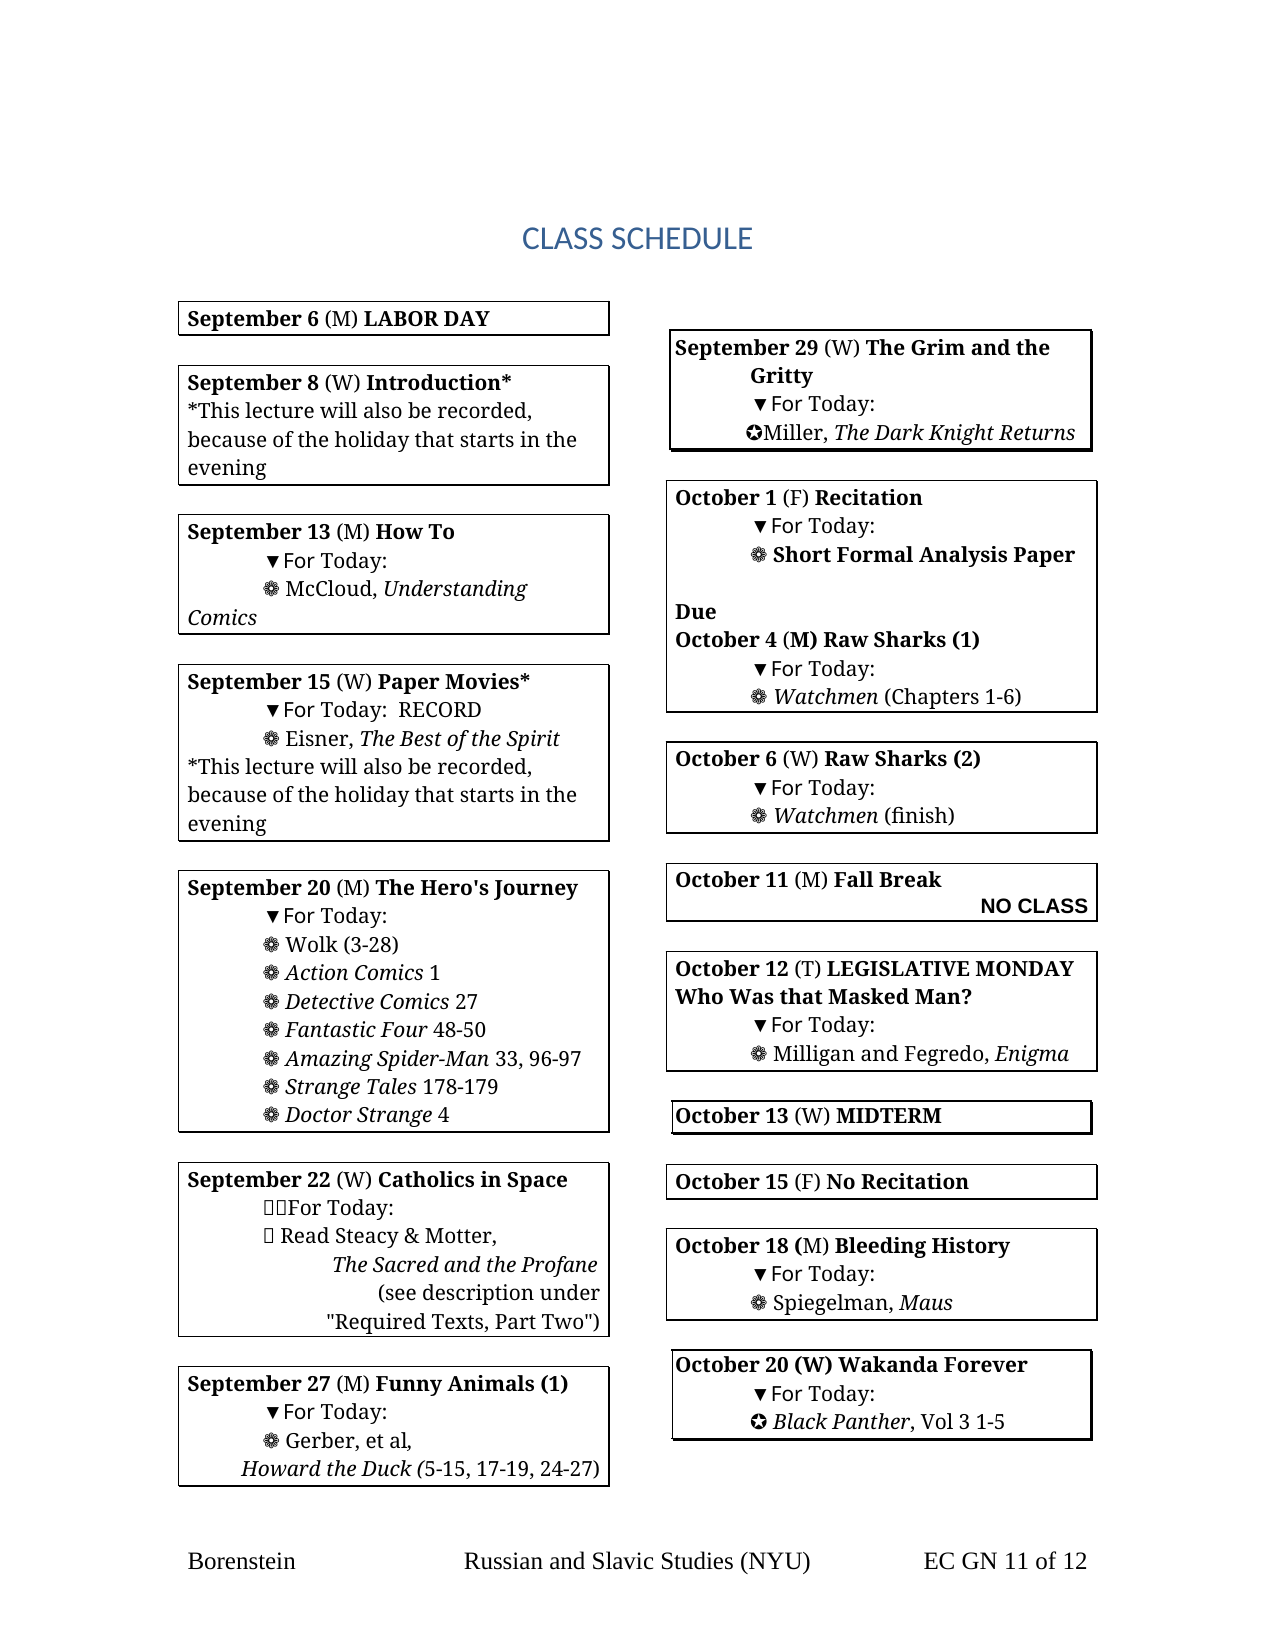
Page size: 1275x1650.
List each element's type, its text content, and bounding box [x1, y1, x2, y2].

subtitle CLASS SCHEDULE [187, 217, 1088, 258]
text ❁ Strange Tales 178-179 [187, 1072, 600, 1097]
text ❁ Action Comics 1 [187, 958, 600, 987]
text October 15 (F) No Recitation [667, 1165, 1096, 1198]
text *This lecture will also be recorded, because of the holiday that starts in the evening [179, 749, 608, 840]
text September 15 (W) Paper Movies* [179, 665, 608, 695]
text September 22 (W) Catholics in Space [179, 1163, 608, 1193]
text ▼For Today: [187, 1397, 600, 1426]
text Who Was that Masked Man? [675, 982, 1088, 1011]
text October 6 (W) Raw Sharks (2) [667, 743, 1096, 773]
text ❁ Spiegelman, Maus [667, 1285, 1096, 1319]
text The Sacred and the Profane [187, 1250, 600, 1278]
text ▼For Today: [675, 389, 1088, 414]
text October 18 (M) Bleeding History [667, 1229, 1096, 1259]
text September 6 (M) LABOR DAY [179, 302, 608, 334]
text (see description under [187, 1278, 600, 1304]
text "Required Texts, Part Two") [179, 1304, 608, 1336]
text ❁ Wolk (3-28) [187, 930, 600, 958]
text  Read Steacy & Motter, [187, 1222, 600, 1250]
text ▼For Today: [675, 1259, 1088, 1285]
text NO CLASS [667, 891, 1096, 920]
text ❁ Doctor Strange 4 [179, 1097, 608, 1131]
text September 27 (M) Funny Animals (1) [179, 1367, 608, 1397]
text October 1 (F) Recitation [667, 481, 1096, 512]
text ❁ Fantastic Four 48-50 [187, 1015, 600, 1044]
text ❁ Watchmen (finish) [667, 798, 1096, 832]
text ▼For Today: [675, 773, 1088, 798]
text September 8 (W) Introduction* [179, 366, 608, 393]
text October 13 (W) MIDTERM [673, 1102, 1090, 1132]
text October 12 (T) LEGISLATIVE MONDAY [667, 952, 1096, 982]
text ❁ Eisner, The Best of the Spirit [187, 724, 600, 749]
text ❁ Gerber, et al, [187, 1426, 600, 1451]
text ▼For Today: RECORD [187, 695, 600, 724]
text ❁ Detective Comics 27 [187, 987, 600, 1015]
text Due [675, 568, 1088, 626]
text September 29 (W) The Grim and the Gritty [671, 331, 1090, 389]
text ❁ Amazing Spider-Man 33, 96-97 [187, 1044, 600, 1072]
text ▼For Today: [675, 1011, 1088, 1036]
text ✪Miller, The Dark Knight Returns [671, 414, 1090, 448]
text ❁ Milligan and Fegredo, Enigma [667, 1036, 1096, 1070]
text October 11 (M) Fall Break [667, 864, 1096, 891]
text ❁ Short Formal Analysis Paper [675, 540, 1088, 568]
text October 20 (W) Wakanda Forever [673, 1351, 1090, 1379]
text September 13 (M) How To [179, 515, 608, 546]
text ▼For Today: [187, 902, 600, 930]
text ✪ Black Panther, Vol 3 1-5 [673, 1406, 1090, 1438]
text ▼For Today: [675, 1379, 1088, 1406]
text Howard the Duck (5-15, 17-19, 24-27) [179, 1451, 608, 1485]
text ▼For Today: [187, 546, 600, 571]
text *This lecture will also be recorded, because of the holiday that starts in the evening [179, 393, 608, 484]
text For Today: [187, 1193, 600, 1222]
text ❁ McCloud, Understanding Comics [179, 571, 608, 633]
text ▼For Today: [675, 654, 1088, 679]
text ❁ Watchmen (Chapters 1-6) [667, 679, 1096, 711]
text September 20 (M) The Hero's Journey [179, 871, 608, 902]
text October 4 (M) Raw Sharks (1) [675, 626, 1088, 654]
text ▼For Today: [675, 512, 1088, 540]
